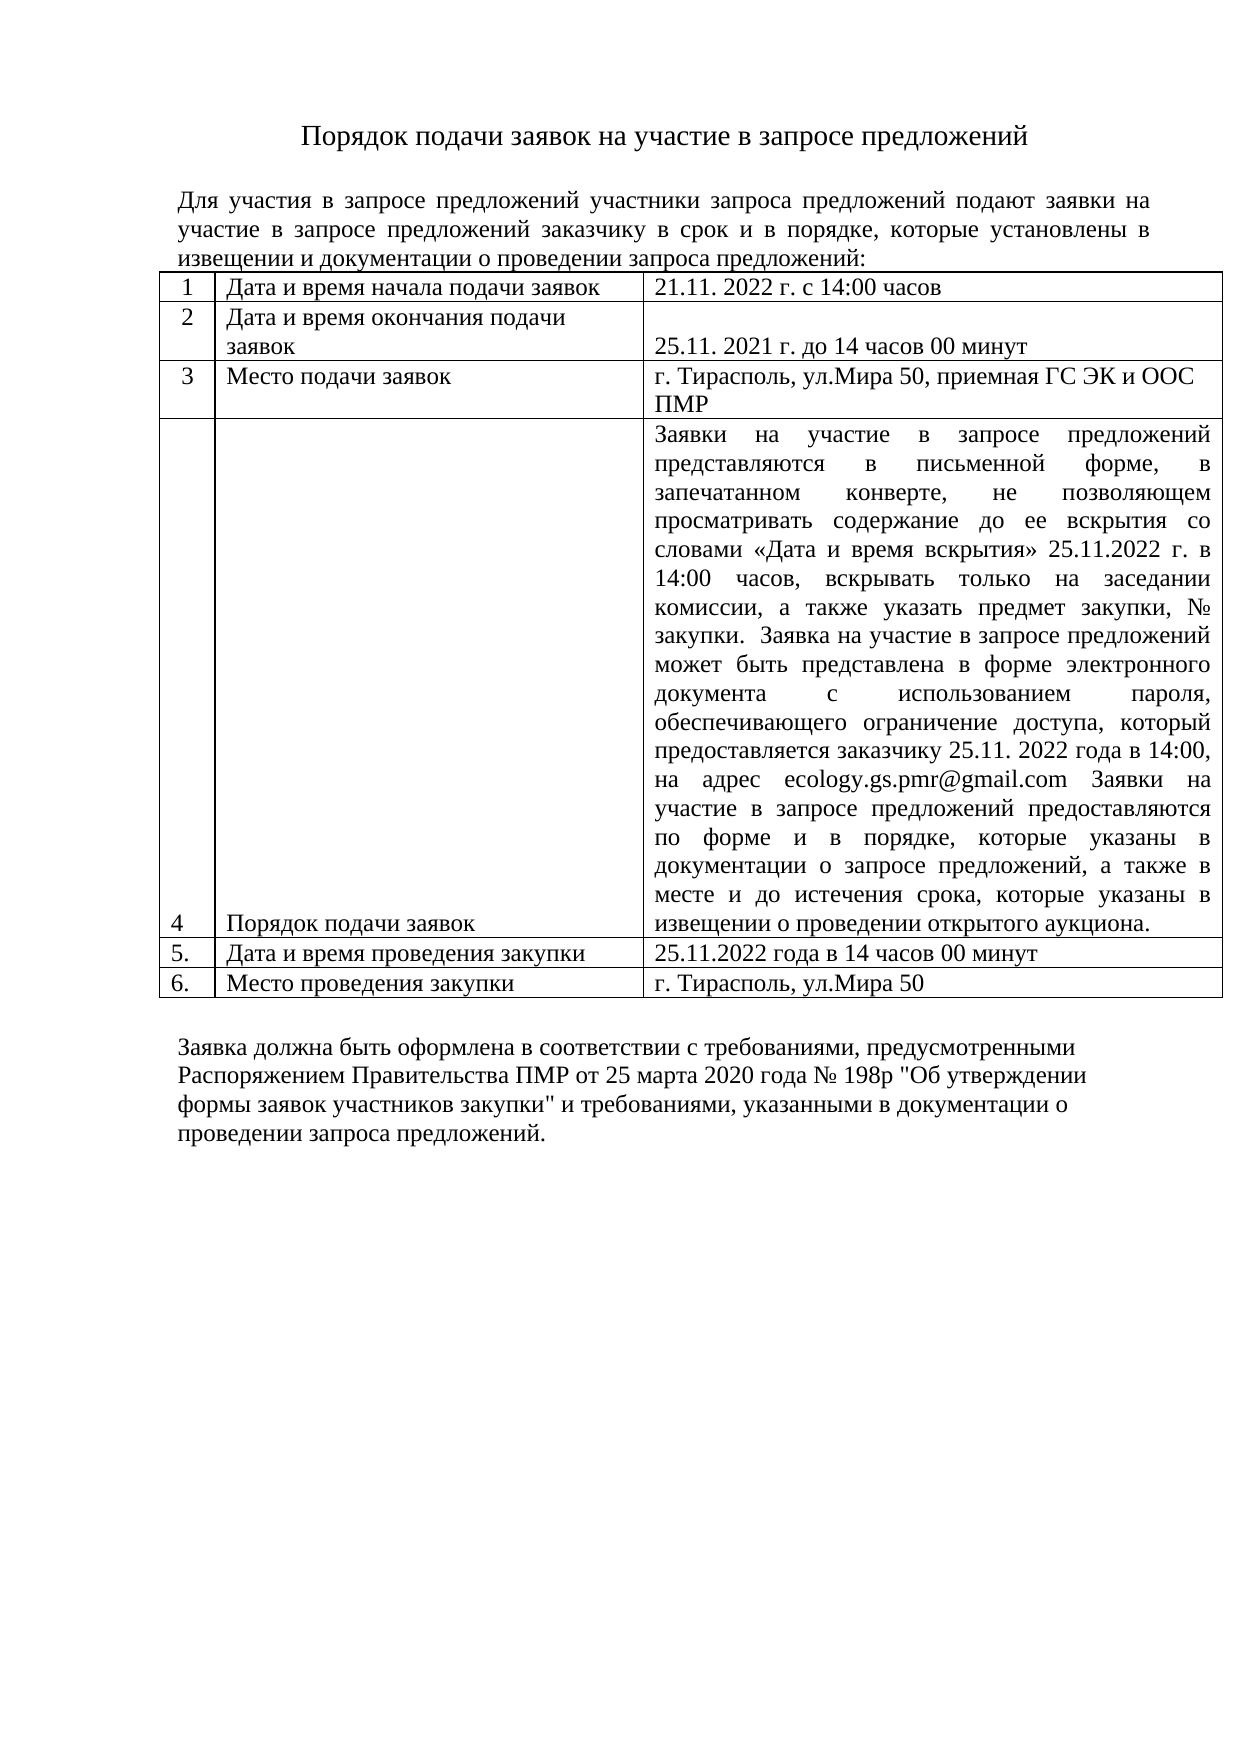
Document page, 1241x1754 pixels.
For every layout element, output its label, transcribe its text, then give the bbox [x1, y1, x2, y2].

table_cell г. Тирасполь, ул.Мира 50, приемная ГС ЭК и ООС ПМР [644, 361, 1222, 418]
table_cell 3 [160, 361, 214, 418]
table_cell Порядок подачи заявок [216, 419, 643, 937]
text Для участия в запросе предложений участники запроса предложений подают заявки на участие в запросе предложений заказчику в срок и в порядке, которые установлены в извещении и документации о проведении запроса предложений: [177, 185, 1152, 271]
table_cell Место подачи заявок [216, 361, 643, 418]
table_header Дата и время начала подачи заявок [216, 273, 643, 301]
table_cell 5. [160, 938, 214, 967]
table_header 21.11. 2022 г. с 14:00 часов [644, 273, 1222, 301]
table_header 1 [160, 273, 214, 301]
table_cell Заявки на участие в запросе предложений представляются в письменной форме, в запечатанном конверте, не позволяющем просматривать содержание до ее вскрытия со словами «Дата и время вскрытия» 25.11.2022 г. в 14:00 часов, вскрывать только на заседании комиссии, а также указать предмет закупки, № закупки. Заявка на участие в запросе предложений может быть представлена в форме электронного документа с использованием пароля, обеспечивающего ограничение доступа, который предоставляется заказчику 25.11. 2022 года в 14:00, на адрес ecology.gs.pmr@gmail.com Заявки на участие в запросе предложений предоставляются по форме и в порядке, которые указаны в документации о запросе предложений, а также в месте и до истечения срока, которые указаны в извещении о проведении открытого аукциона. [644, 419, 1222, 937]
table_cell 6. [160, 968, 214, 997]
table_cell Место проведения закупки [216, 968, 643, 997]
table_cell Дата и время проведения закупки [216, 938, 643, 967]
table_cell 2 [160, 302, 214, 360]
table_cell 4 [160, 419, 214, 937]
text Заявка должна быть оформлена в соответствии с требованиями, предусмотренными Распоряжением Правительства ПМР от 25 марта 2020 года № 198р "Об утверждении формы заявок участников закупки" и требованиями, указанными в документации о проведении запроса предложений. [177, 1032, 1152, 1147]
table_cell г. Тирасполь, ул.Мира 50 [644, 968, 1222, 997]
table_cell Дата и время окончания подачи заявок [216, 302, 643, 360]
table_cell 25.11. 2021 г. до 14 часов 00 минут [644, 302, 1222, 360]
text Порядок подачи заявок на участие в запросе предложений [177, 118, 1152, 152]
table_cell 25.11.2022 года в 14 часов 00 минут [644, 938, 1222, 967]
